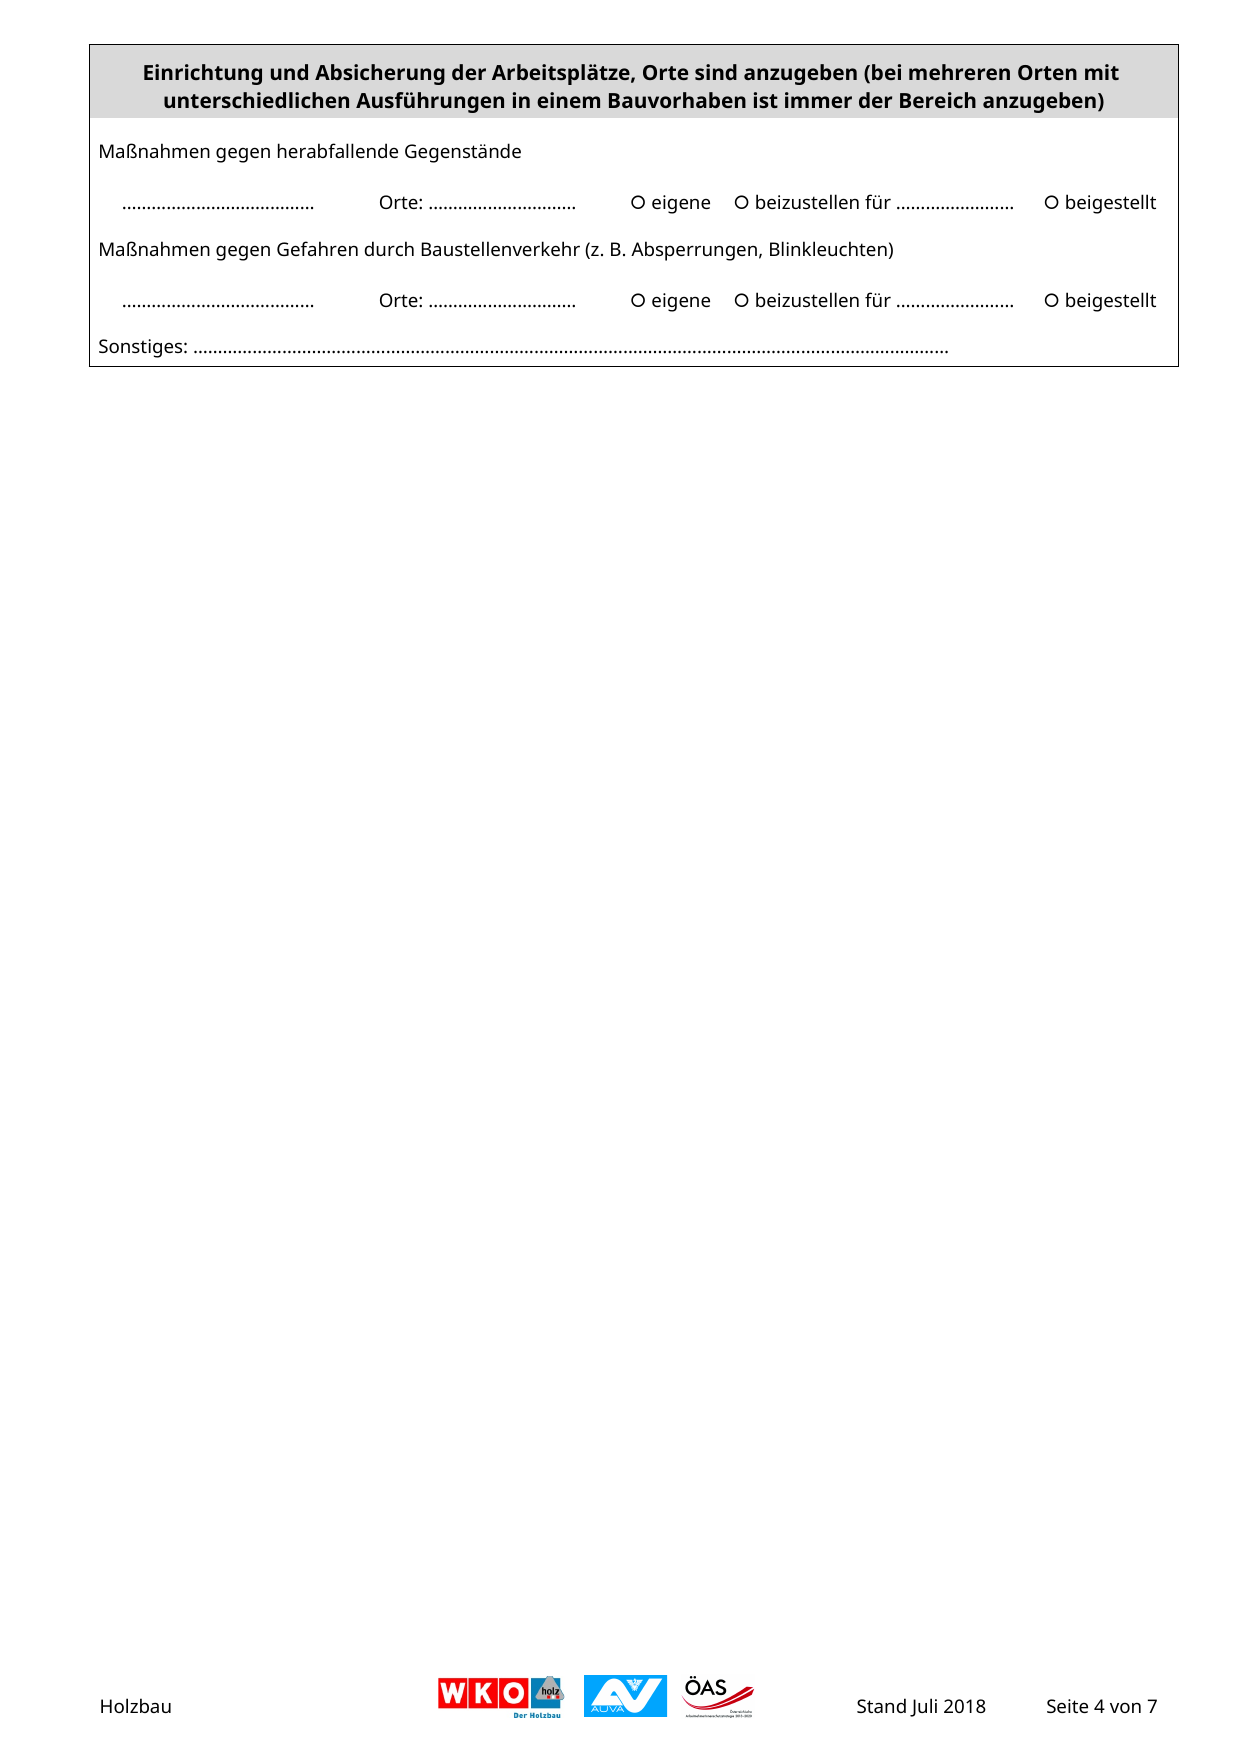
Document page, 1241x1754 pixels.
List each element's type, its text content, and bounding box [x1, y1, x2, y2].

picture [584, 1675, 668, 1717]
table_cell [90, 118, 1178, 366]
picture [680, 1674, 755, 1719]
picture [438, 1676, 565, 1718]
table_header Einrichtung und Absicherung der Arbeitsplätze, Orte sind anzugeben (bei mehreren Orten mit unterschiedlichen Ausführungen in einem Bauvorhaben ist immer der Bereich anzugeben) [90, 45, 1178, 118]
